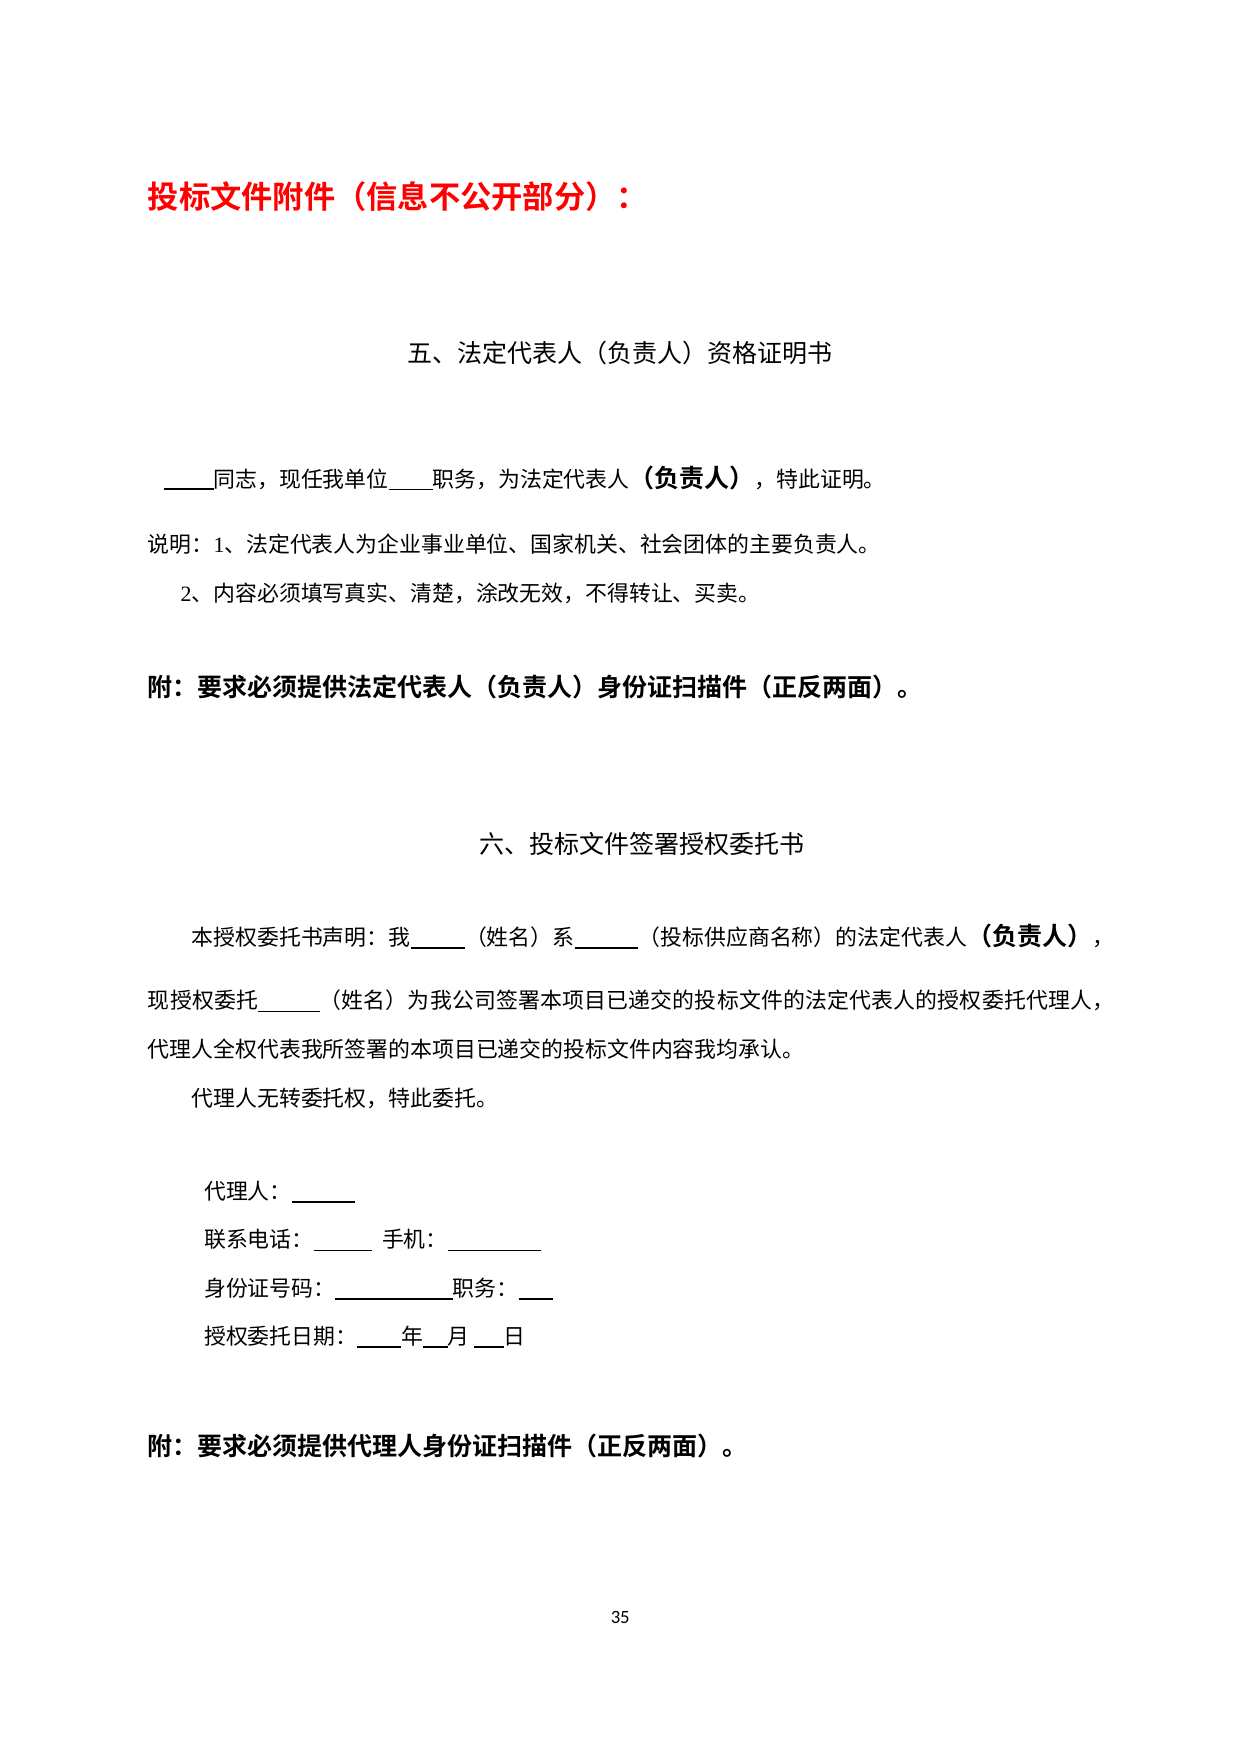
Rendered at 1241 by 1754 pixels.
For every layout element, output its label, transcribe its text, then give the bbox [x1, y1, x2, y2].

text 2、内容必须填写真实、清楚，涂改无效，不得转让、买卖。 [148, 575, 1093, 608]
text 五、法定代表人（负责人）资格证明书 [148, 319, 1093, 384]
text 授权委托日期： 年 月 日 [204, 1319, 1093, 1351]
text 身份证号码： 职务： [204, 1270, 1093, 1303]
text 本授权委托书声明：我 （姓名）系 （投标供应商名称）的法定代表人（负责人），现授权委托 （姓名）为我公司签署本项目已递交的投标文件的法定代表人的授权委托代理人，代理人全权代表我所签署的本项目已递交的投标文件内容我均承认。 [148, 902, 1093, 1064]
text 附：要求必须提供代理人身份证扫描件（正反两面）。 [148, 1412, 1093, 1477]
text 附：要求必须提供法定代表人（负责人）身份证扫描件（正反两面）。 [148, 653, 1093, 718]
text 六、投标文件签署授权委托书 [148, 810, 1093, 875]
text 代理人无转委托权，特此委托。 [148, 1080, 1093, 1113]
text 联系电话： 手机： [204, 1222, 1093, 1254]
text 说明：1、法定代表人为企业事业单位、国家机关、社会团体的主要负责人。 [148, 527, 1093, 559]
text 代理人： [204, 1174, 1093, 1206]
text 投标文件附件（信息不公开部分）： [148, 162, 1093, 227]
text 同志，现任我单位 职务，为法定代表人（负责人），特此证明。 [148, 444, 1093, 509]
